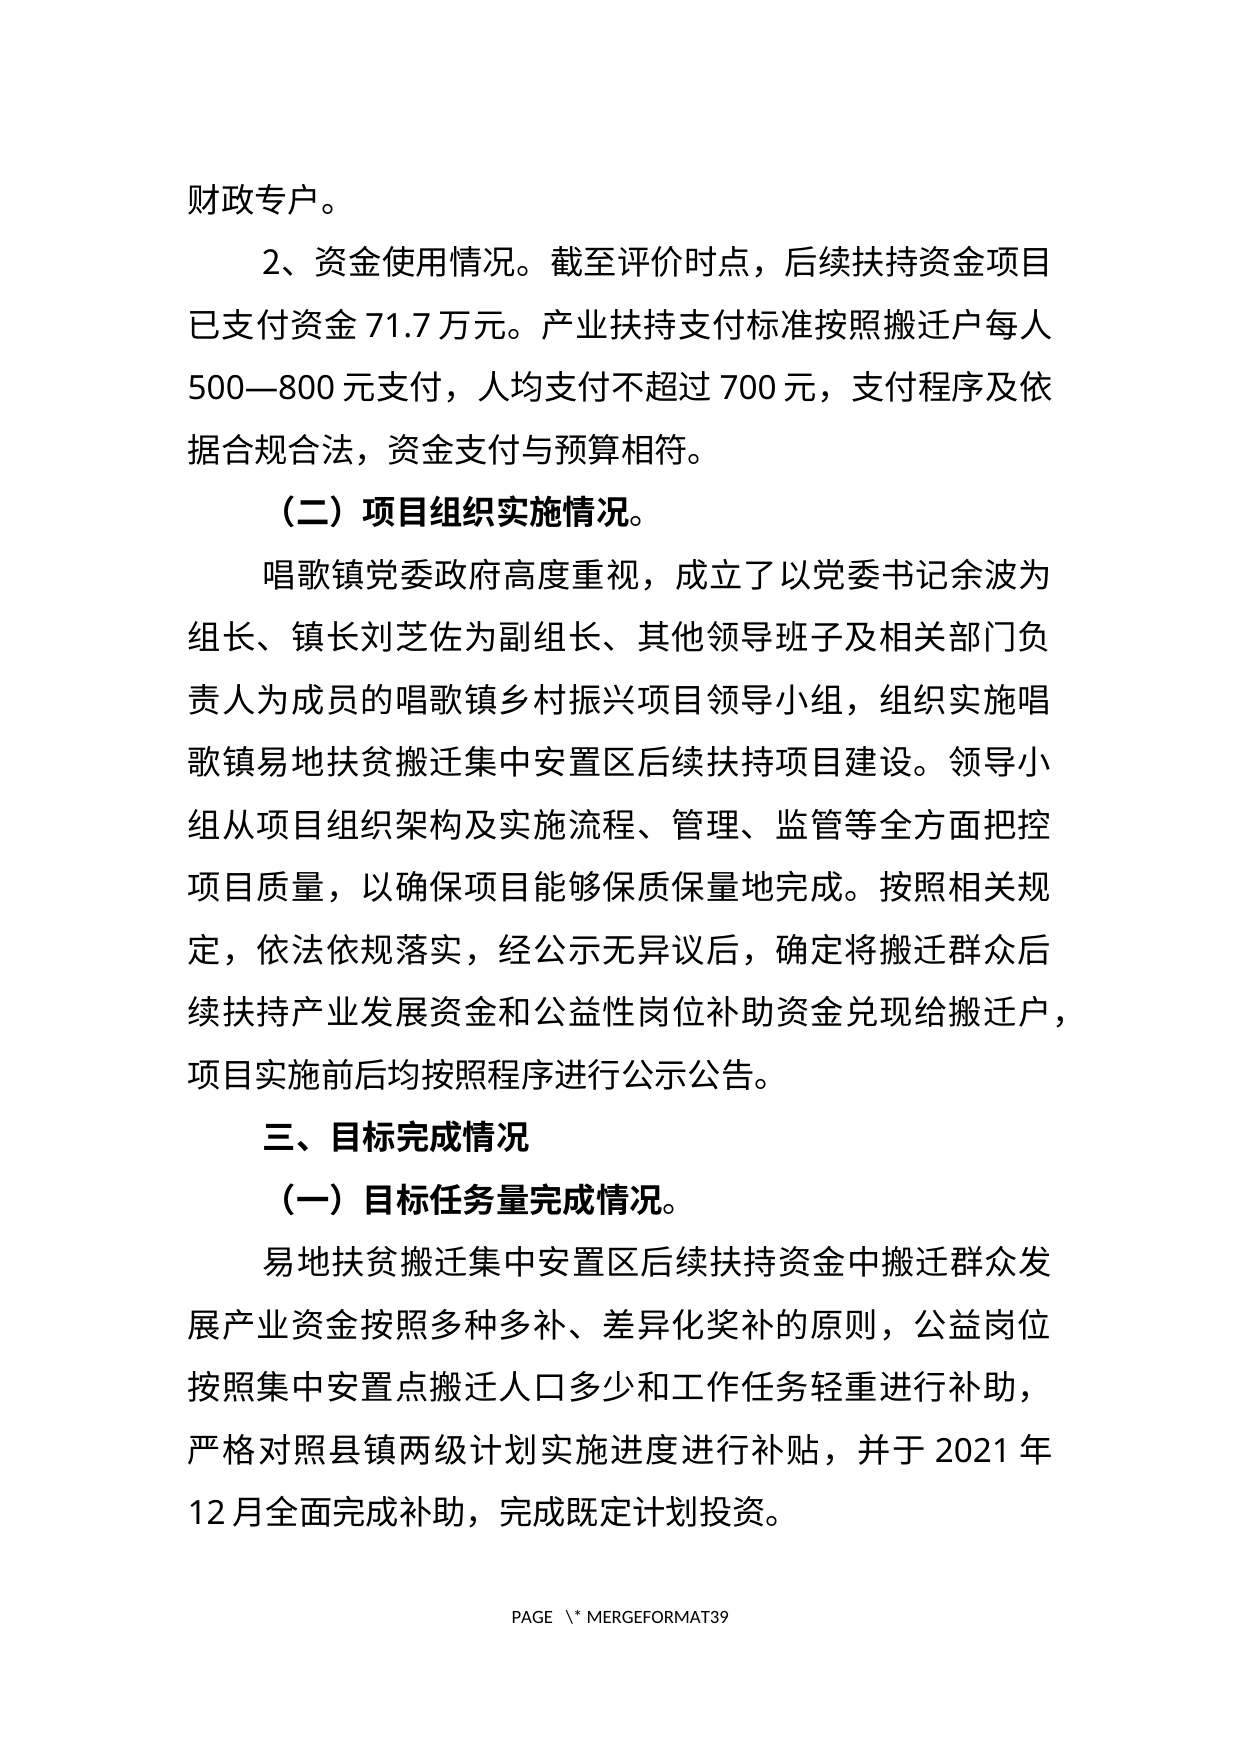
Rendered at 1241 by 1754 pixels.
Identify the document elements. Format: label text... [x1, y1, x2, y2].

text （一）目标任务量完成情况。 [187, 1162, 1053, 1224]
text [187, 162, 1053, 224]
text 三、目标完成情况 [187, 1099, 1053, 1162]
text 唱歌镇党委政府高度重视，成立了以党委书记余波为组长、镇长刘芝佐为副组长、其他领导班子及相关部门负责人为成员的唱歌镇乡村振兴项目领导小组，组织实施唱歌镇易地扶贫搬迁集中安置区后续扶持项目建设。领导小组从项目组织架构及实施流程、管理、监管等全方面把控项目质量，以确保项目能够保质保量地完成。按照相关规定，依法依规落实，经公示无异议后，确定将搬迁群众后续扶持产业发展资金和公益性岗位补助资金兑现给搬迁户，项目实施前后均按照程序进行公示公告。 [187, 537, 1053, 1099]
text 2、资金使用情况。截至评价时点，后续扶持资金项目已支付资金71.7万元。产业扶持支付标准按照搬迁户每人500—800元支付，人均支付不超过700元，支付程序及依据合规合法，资金支付与预算相符。 [187, 224, 1053, 474]
text （二）项目组织实施情况。 [187, 474, 1053, 537]
text 易地扶贫搬迁集中安置区后续扶持资金中搬迁群众发展产业资金按照多种多补、差异化奖补的原则，公益岗位按照集中安置点搬迁人口多少和工作任务轻重进行补助，严格对照县镇两级计划实施进度进行补贴，并于2021年12月全面完成补助，完成既定计划投资。 [187, 1224, 1053, 1537]
